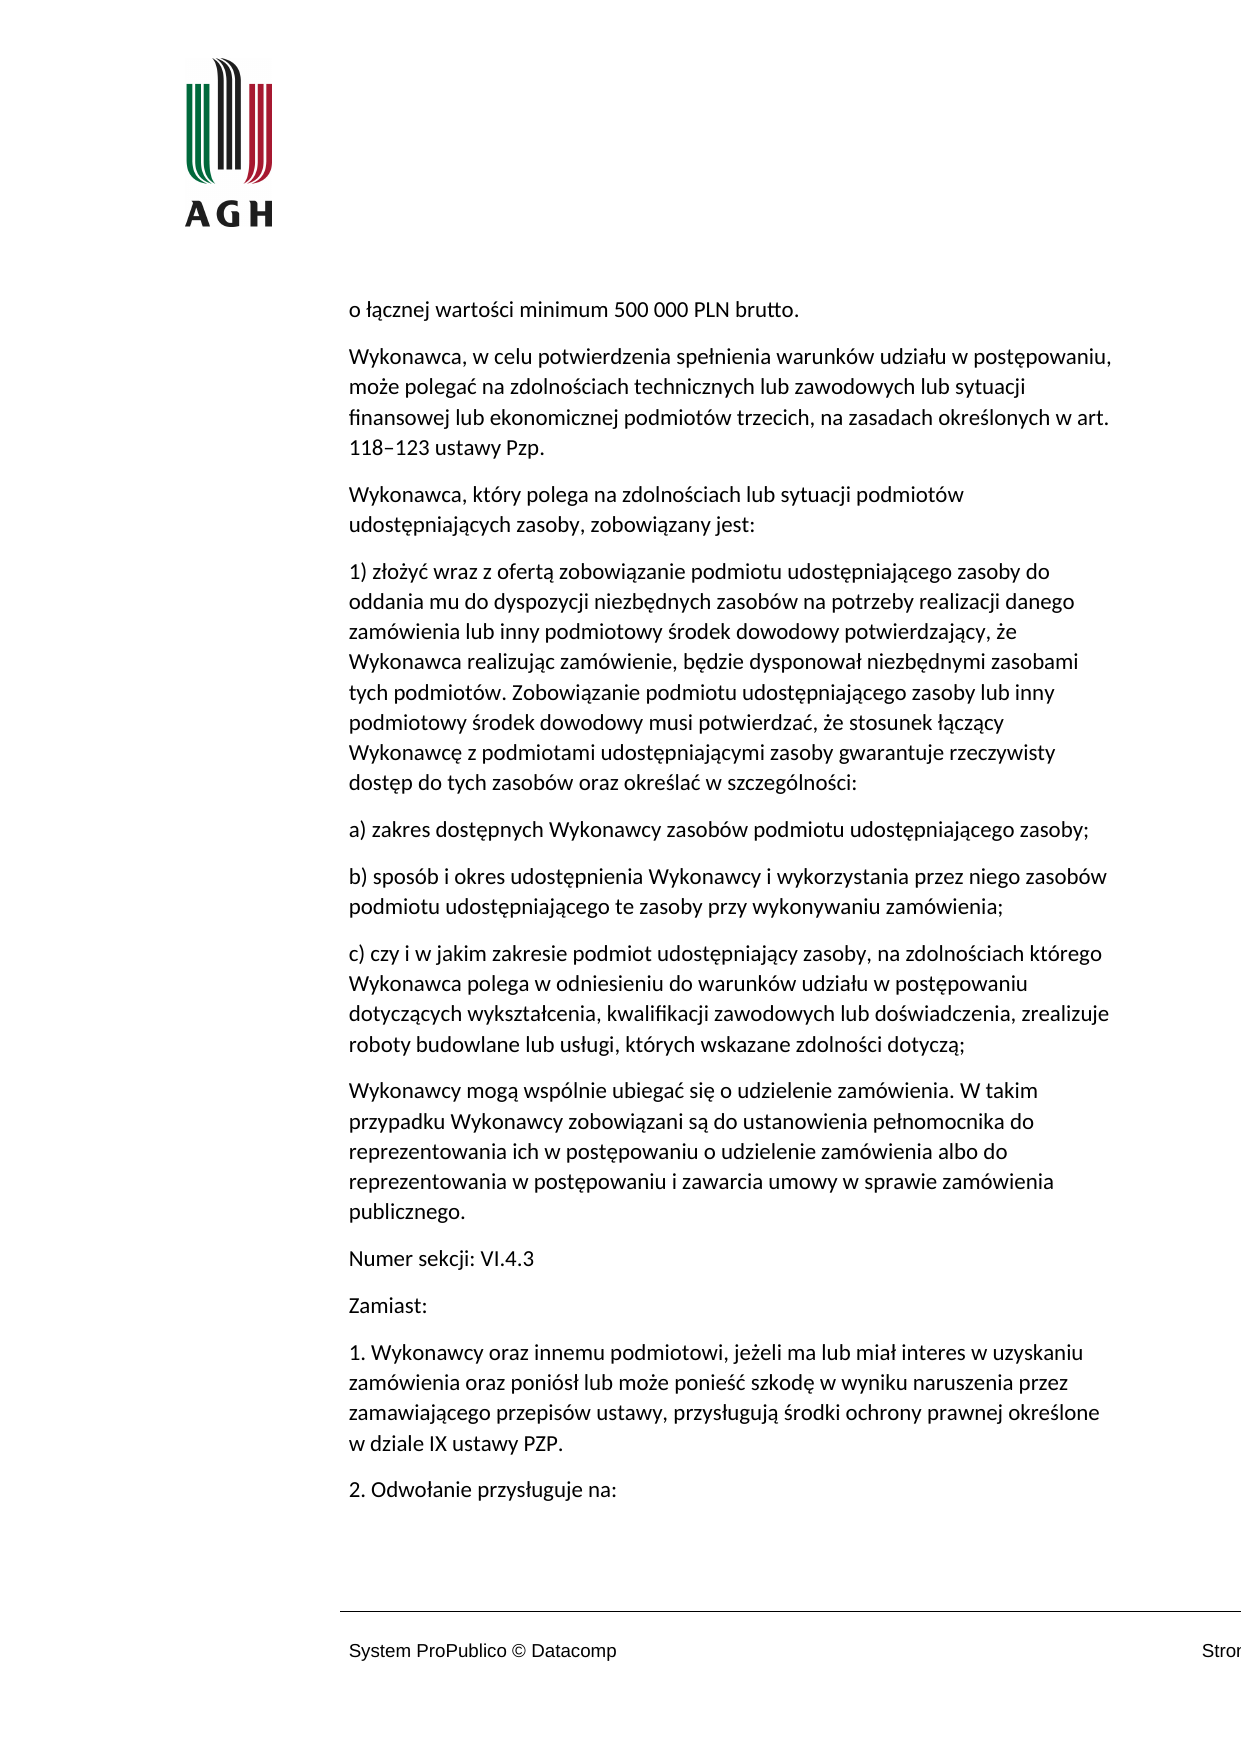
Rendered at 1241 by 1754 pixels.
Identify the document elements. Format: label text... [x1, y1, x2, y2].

text 1) złożyć wraz z ofertą zobowiązanie podmiotu udostępniającego zasoby do oddania mu do dyspozycji niezbędnych zasobów na potrzeby realizacji danego zamówienia lub inny podmiotowy środek dowodowy potwierdzający, że Wykonawca realizując zamówienie, będzie dysponował niezbędnymi zasobami tych podmiotów. Zobowiązanie podmiotu udostępniającego zasoby lub inny podmiotowy środek dowodowy musi potwierdzać, że stosunek łączący Wykonawcę z podmiotami udostępniającymi zasoby gwarantuje rzeczywisty dostęp do tych zasobów oraz określać w szczególności: [348, 557, 1122, 796]
text Wykonawcy mogą wspólnie ubiegać się o udzielenie zamówienia. W takim przypadku Wykonawcy zobowiązani są do ustanowienia pełnomocnika do reprezentowania ich w postępowaniu o udzielenie zamówienia albo do reprezentowania w postępowaniu i zawarcia umowy w sprawie zamówienia publicznego. [348, 1077, 1122, 1225]
text c) czy i w jakim zakresie podmiot udostępniający zasoby, na zdolnościach którego Wykonawca polega w odniesieniu do warunków udziału w postępowaniu dotyczących wykształcenia, kwalifikacji zawodowych lub doświadczenia, zrealizuje roboty budowlane lub usługi, których wskazane zdolności dotyczą; [348, 939, 1122, 1058]
text 2. Odwołanie przysługuje na: [348, 1476, 1122, 1503]
text Wykonawca, w celu potwierdzenia spełnienia warunków udziału w postępowaniu, może polegać na zdolnościach technicznych lub zawodowych lub sytuacji finansowej lub ekonomicznej podmiotów trzecich, na zasadach określonych w art. 118–123 ustawy Pzp. [348, 342, 1122, 461]
picture [185, 58, 272, 227]
text Numer sekcji: VI.4.3 [348, 1244, 1122, 1272]
text Wykonawca, który polega na zdolnościach lub sytuacji podmiotów udostępniających zasoby, zobowiązany jest: [348, 480, 1122, 538]
text Zamiast: [348, 1291, 1122, 1319]
text 1. Wykonawcy oraz innemu podmiotowi, jeżeli ma lub miał interes w uzyskaniu zamówienia oraz poniósł lub może ponieść szkodę w wyniku naruszenia przez zamawiającego przepisów ustawy, przysługują środki ochrony prawnej określone w dziale IX ustawy PZP. [348, 1338, 1122, 1457]
text a) zakres dostępnych Wykonawcy zasobów podmiotu udostępniającego zasoby; [348, 815, 1122, 843]
text o łącznej wartości minimum 500 000 PLN brutto. [348, 295, 1122, 323]
text b) sposób i okres udostępnienia Wykonawcy i wykorzystania przez niego zasobów podmiotu udostępniającego te zasoby przy wykonywaniu zamówienia; [348, 862, 1122, 920]
